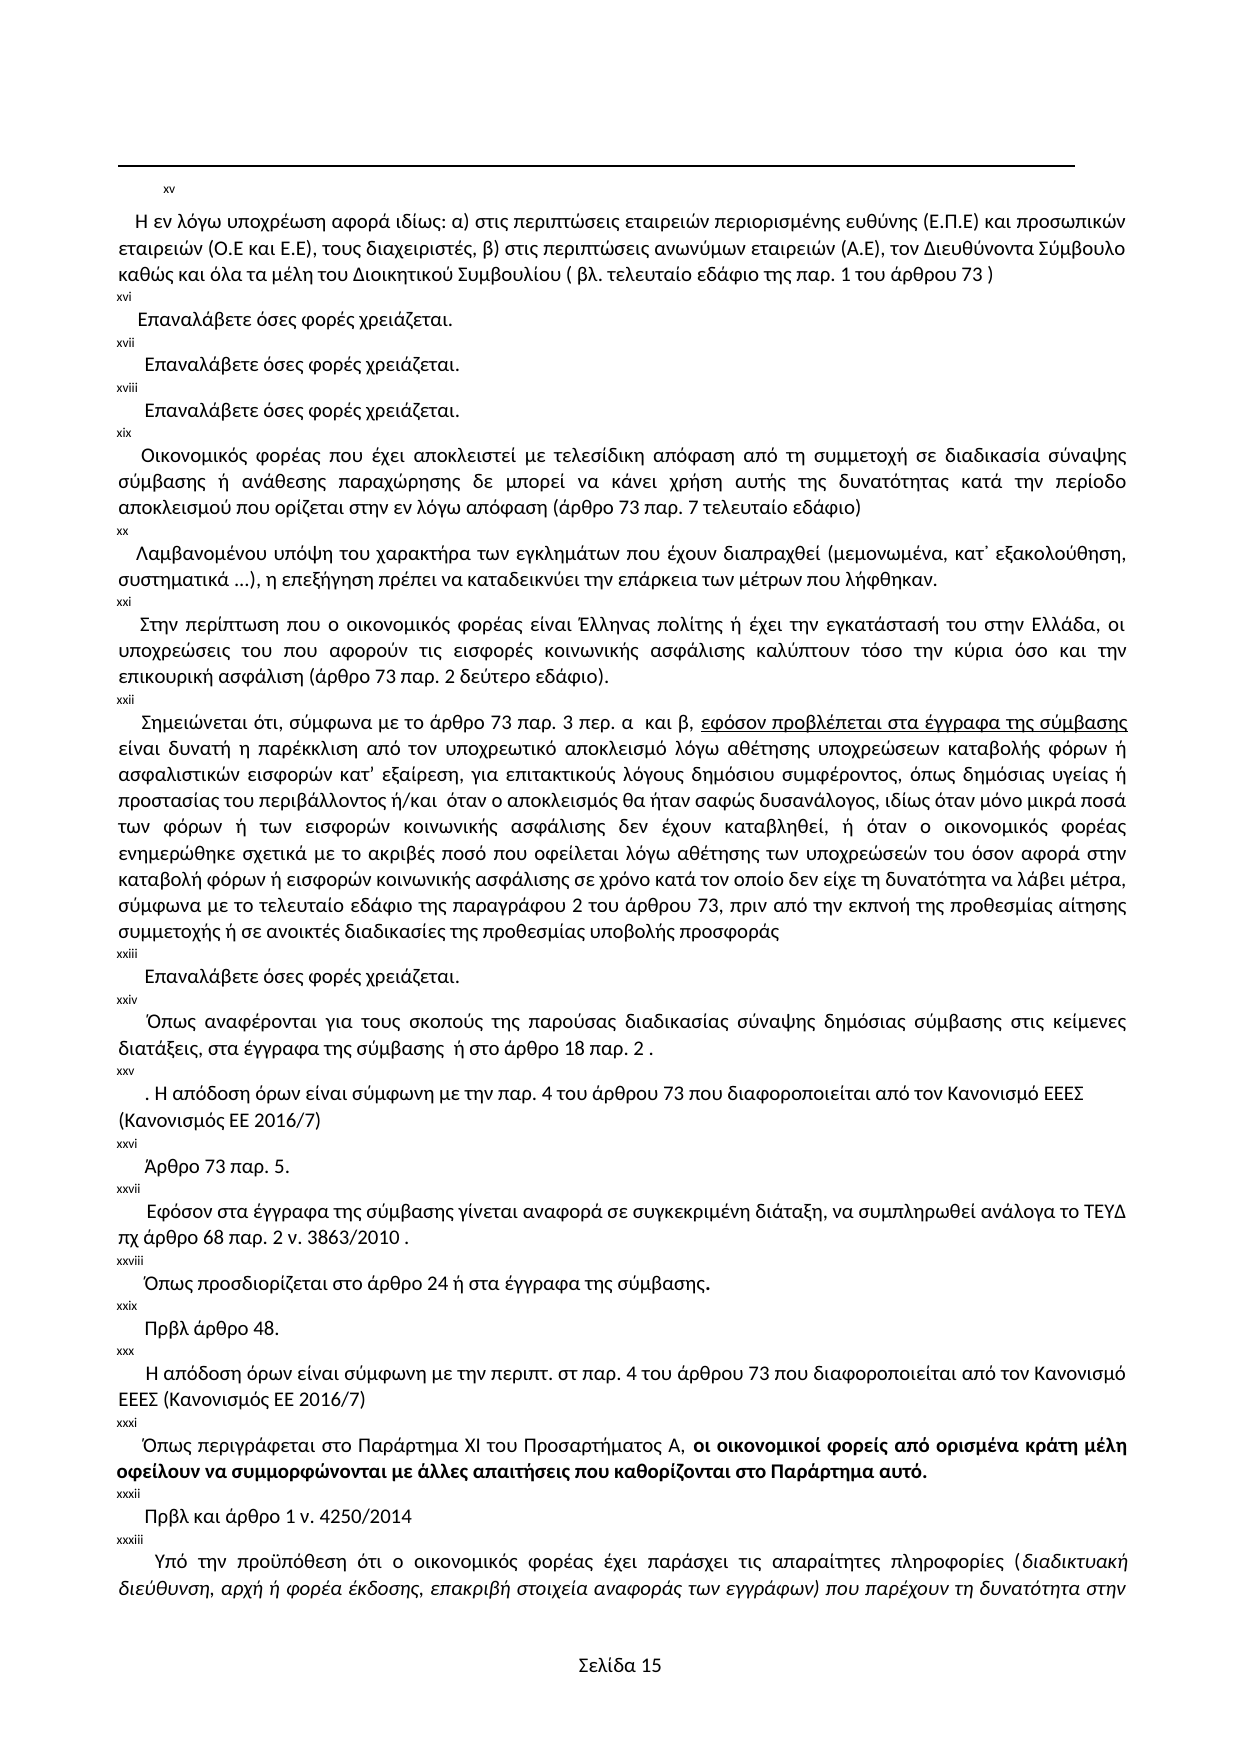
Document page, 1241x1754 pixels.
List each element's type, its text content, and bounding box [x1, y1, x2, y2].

text Η απόδοση όρων είναι σύμφωνη με την περιπτ. στ παρ. 4 του άρθρου 73 που διαφοροποιείται από τον Κανονισμό ΕΕΕΣ (Κανονισμός ΕΕ 2016/7) [118, 1360, 1128, 1412]
text xxv [116, 1062, 1128, 1079]
text xv [163, 180, 1128, 197]
text . Η απόδοση όρων είναι σύμφωνη με την παρ. 4 του άρθρου 73 που διαφοροποιείται από τον Κανονισμό ΕΕΕΣ [140, 1080, 1128, 1106]
text Επαναλάβετε όσες φορές χρειάζεται. [140, 963, 1128, 989]
text Άρθρο 73 παρ. 5. [140, 1153, 1128, 1178]
text xxxiii [116, 1531, 1128, 1547]
text xxiv [116, 991, 1128, 1007]
text xxi [116, 593, 1128, 610]
text Σημειώνεται ότι, σύμφωνα με το άρθρο 73 παρ. 3 περ. α και β, εφόσον προβλέπεται στα έγγραφα της σύμβασης είναι δυνατή η παρέκκλιση από τον υποχρεωτικό αποκλεισμό λόγω αθέτησης υποχρεώσεων καταβολής φόρων ή ασφαλιστικών εισφορών κατ’ εξαίρεση, για επιτακτικούς λόγους δημόσιου συμφέροντος, όπως δημόσιας υγείας ή προστασίας του περιβάλλοντος ή/και όταν ο αποκλεισμός θα ήταν σαφώς δυσανάλογος, ιδίως όταν μόνο μικρά ποσά των φόρων ή των εισφορών κοινωνικής ασφάλισης δεν έχουν καταβληθεί, ή όταν ο οικονομικός φορέας ενημερώθηκε σχετικά με το ακριβές ποσό που οφείλεται λόγω αθέτησης των υποχρεώσεών του όσον αφορά στην καταβολή φόρων ή εισφορών κοινωνικής ασφάλισης σε χρόνο κατά τον οποίο δεν είχε τη δυνατότητα να λάβει μέτρα, σύμφωνα με το τελευταίο εδάφιο της παραγράφου 2 του άρθρου 73, πριν από την εκπνοή της προθεσμίας αίτησης συμμετοχής ή σε ανοικτές διαδικασίες της προθεσμίας υποβολής προσφοράς [118, 709, 1128, 943]
text Πρβλ άρθρο 48. [140, 1315, 1128, 1341]
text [118, 1549, 1128, 1600]
text xxxi [116, 1414, 1128, 1431]
text Όπως αναφέρονται για τους σκοπούς της παρούσας διαδικασίας σύναψης δημόσιας σύμβασης στις κείμενες διατάξεις, στα έγγραφα της σύμβασης ή στο άρθρο 18 παρ. 2 . [118, 1009, 1128, 1060]
text xix [116, 424, 1128, 441]
text xxviii [116, 1252, 1128, 1268]
text Όπως προσδιορίζεται στο άρθρο 24 ή στα έγγραφα της σύμβασης. [140, 1270, 1128, 1295]
text Η εν λόγω υποχρέωση αφορά ιδίως: α) στις περιπτώσεις εταιρειών περιορισμένης ευθύνης (Ε.Π.Ε) και προσωπικών εταιρειών (Ο.Ε και Ε.Ε), τους διαχειριστές, β) στις περιπτώσεις ανωνύμων εταιρειών (Α.Ε), τον Διευθύνοντα Σύμβουλο καθώς και όλα τα μέλη του Διοικητικού Συμβουλίου ( βλ. τελευταίο εδάφιο της παρ. 1 του άρθρου 73 ) [118, 209, 1128, 286]
text Οικονομικός φορέας που έχει αποκλειστεί με τελεσίδικη απόφαση από τη συμμετοχή σε διαδικασία σύναψης σύμβασης ή ανάθεσης παραχώρησης δε μπορεί να κάνει χρήση αυτής της δυνατότητας κατά την περίοδο αποκλεισμού που ορίζεται στην εν λόγω απόφαση (άρθρο 73 παρ. 7 τελευταίο εδάφιο) [118, 442, 1128, 520]
text xx [116, 522, 1128, 539]
text xxiii [116, 946, 1128, 962]
text xvi [116, 288, 1128, 305]
text Όπως περιγράφεται στο Παράρτημα XI του Προσαρτήματος Α, οι οικονομικοί φορείς από ορισμένα κράτη μέλη οφείλουν να συμμορφώνονται με άλλες απαιτήσεις που καθορίζονται στο Παράρτημα αυτό. [116, 1432, 1128, 1483]
text xxx [116, 1343, 1128, 1359]
text xxix [116, 1297, 1128, 1314]
text xvii [116, 334, 1128, 350]
text xviii [116, 379, 1128, 396]
text Εφόσον στα έγγραφα της σύμβασης γίνεται αναφορά σε συγκεκριμένη διάταξη, να συμπληρωθεί ανάλογα το ΤΕΥΔ πχ άρθρο 68 παρ. 2 ν. 3863/2010 . [118, 1198, 1128, 1250]
text Στην περίπτωση που ο οικονομικός φορέας είναι Έλληνας πολίτης ή έχει την εγκατάστασή του στην Ελλάδα, οι υποχρεώσεις του που αφορούν τις εισφορές κοινωνικής ασφάλισης καλύπτουν τόσο την κύρια όσο και την επικουρική ασφάλιση (άρθρο 73 παρ. 2 δεύτερο εδάφιο). [118, 611, 1128, 689]
text Λαμβανομένου υπόψη του χαρακτήρα των εγκλημάτων που έχουν διαπραχθεί (μεμονωμένα, κατ᾽ εξακολούθηση, συστηματικά ...), η επεξήγηση πρέπει να καταδεικνύει την επάρκεια των μέτρων που λήφθηκαν. [118, 540, 1128, 591]
text xxvii [116, 1181, 1128, 1197]
text xxxii [116, 1486, 1128, 1502]
text (Κανονισμός ΕΕ 2016/7) [118, 1108, 1128, 1133]
text Επαναλάβετε όσες φορές χρειάζεται. [133, 306, 1128, 332]
text xxvi [116, 1135, 1128, 1152]
text Επαναλάβετε όσες φορές χρειάζεται. [140, 352, 1128, 377]
text Πρβλ και άρθρο 1 ν. 4250/2014 [140, 1503, 1128, 1529]
text xxii [116, 691, 1128, 708]
text Επαναλάβετε όσες φορές χρειάζεται. [140, 397, 1128, 422]
